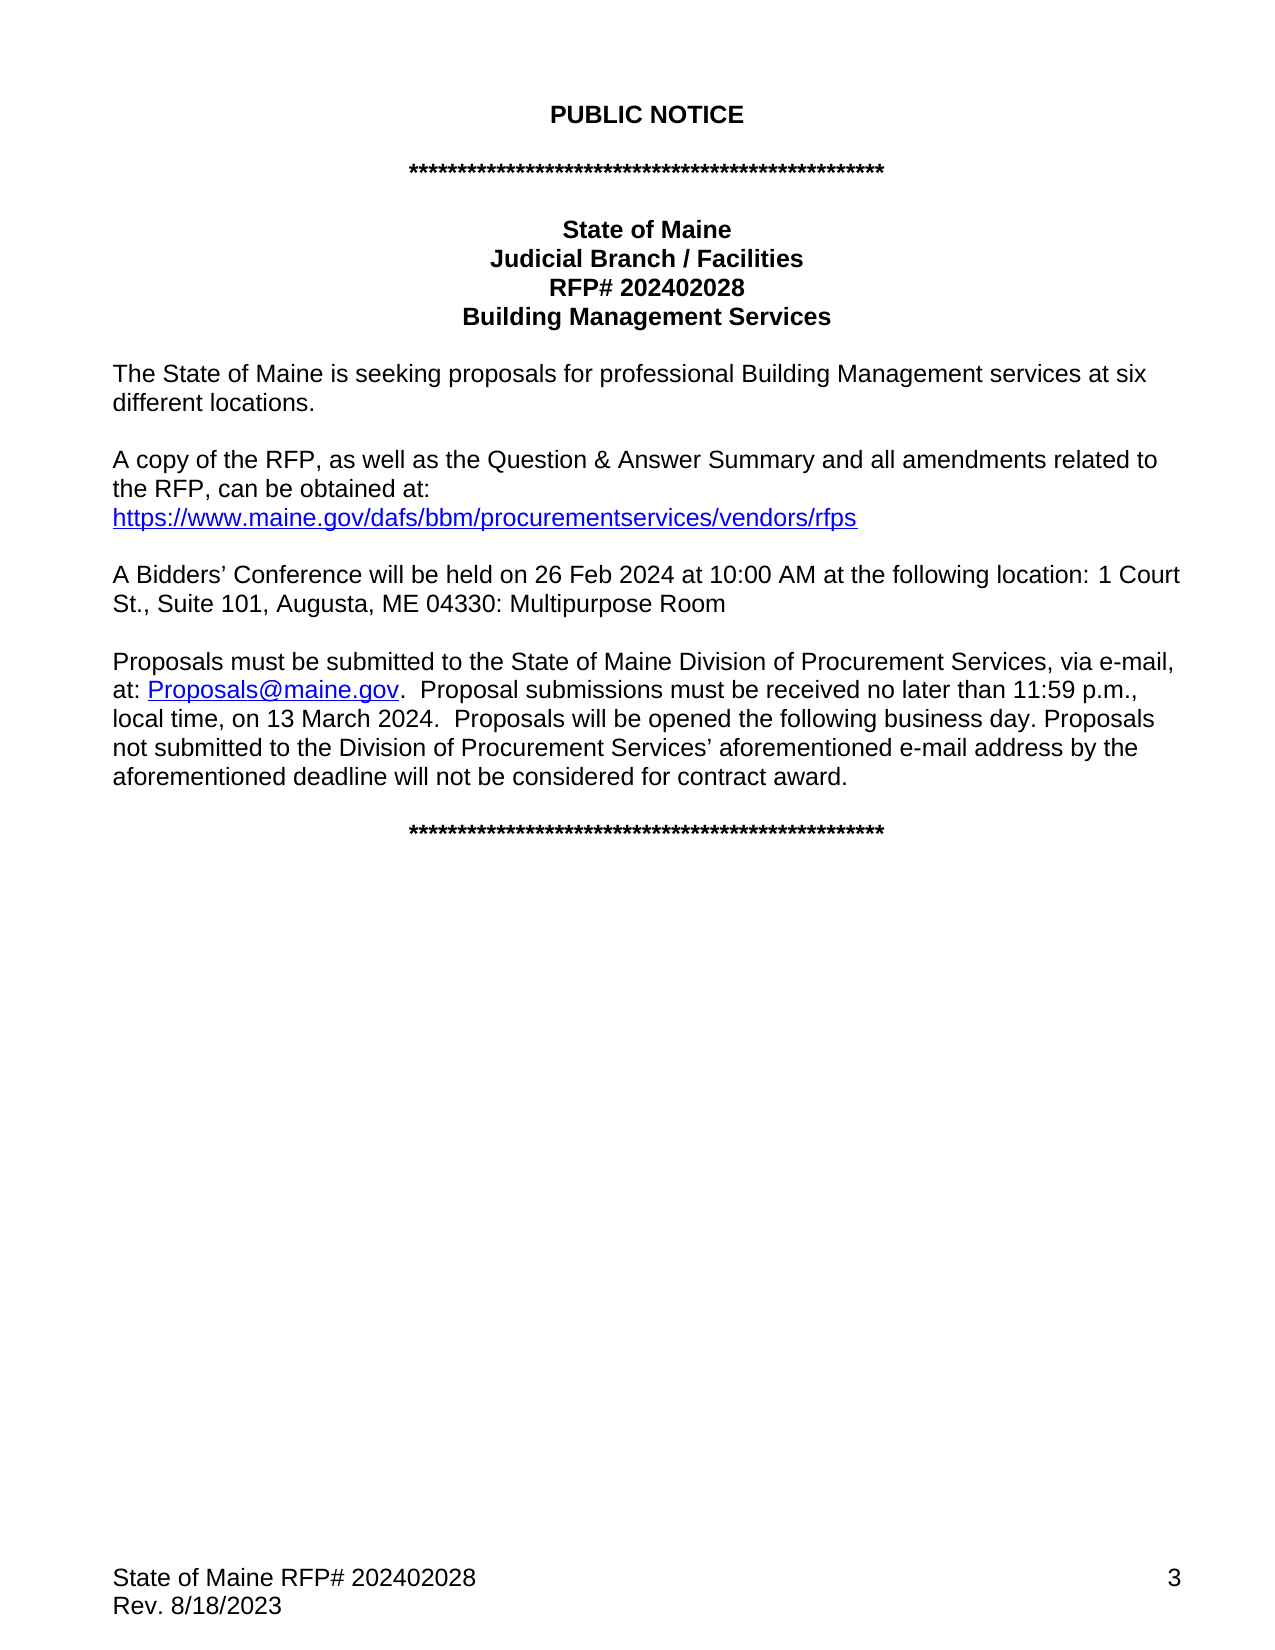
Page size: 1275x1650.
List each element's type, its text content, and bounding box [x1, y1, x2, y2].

subtitle PUBLIC NOTICE [112, 100, 1181, 129]
text A Bidders’ Conference will be held on 26 Feb 2024 at 10:00 AM at the following location: 1 Court St., Suite 101, Augusta, ME 04330: Multipurpose Room [112, 560, 1181, 618]
text State of Maine [112, 215, 1181, 244]
text RFP# 202402028 [112, 273, 1181, 302]
text ************************************************* [112, 819, 1181, 848]
text Building Management Services [112, 302, 1181, 330]
text ************************************************* [112, 158, 1181, 187]
text Proposals must be submitted to the State of Maine Division of Procurement Services, via e-mail, at: Proposals@maine.gov. Proposal submissions must be received no later than 11:59 p.m., local time, on 13 March 2024. Proposals will be opened the following business day. Proposals not submitted to the Division of Procurement Services’ aforementioned e-mail address by the aforementioned deadline will not be considered for contract award. [112, 647, 1181, 790]
text The State of Maine is seeking proposals for professional Building Management services at six different locations. [112, 359, 1181, 417]
text Judicial Branch / Facilities [112, 244, 1181, 273]
text A copy of the RFP, as well as the Question & Answer Summary and all amendments related to the RFP, can be obtained at: https://www.maine.gov/dafs/bbm/procurementservices/vendors/rfps [112, 445, 1181, 532]
